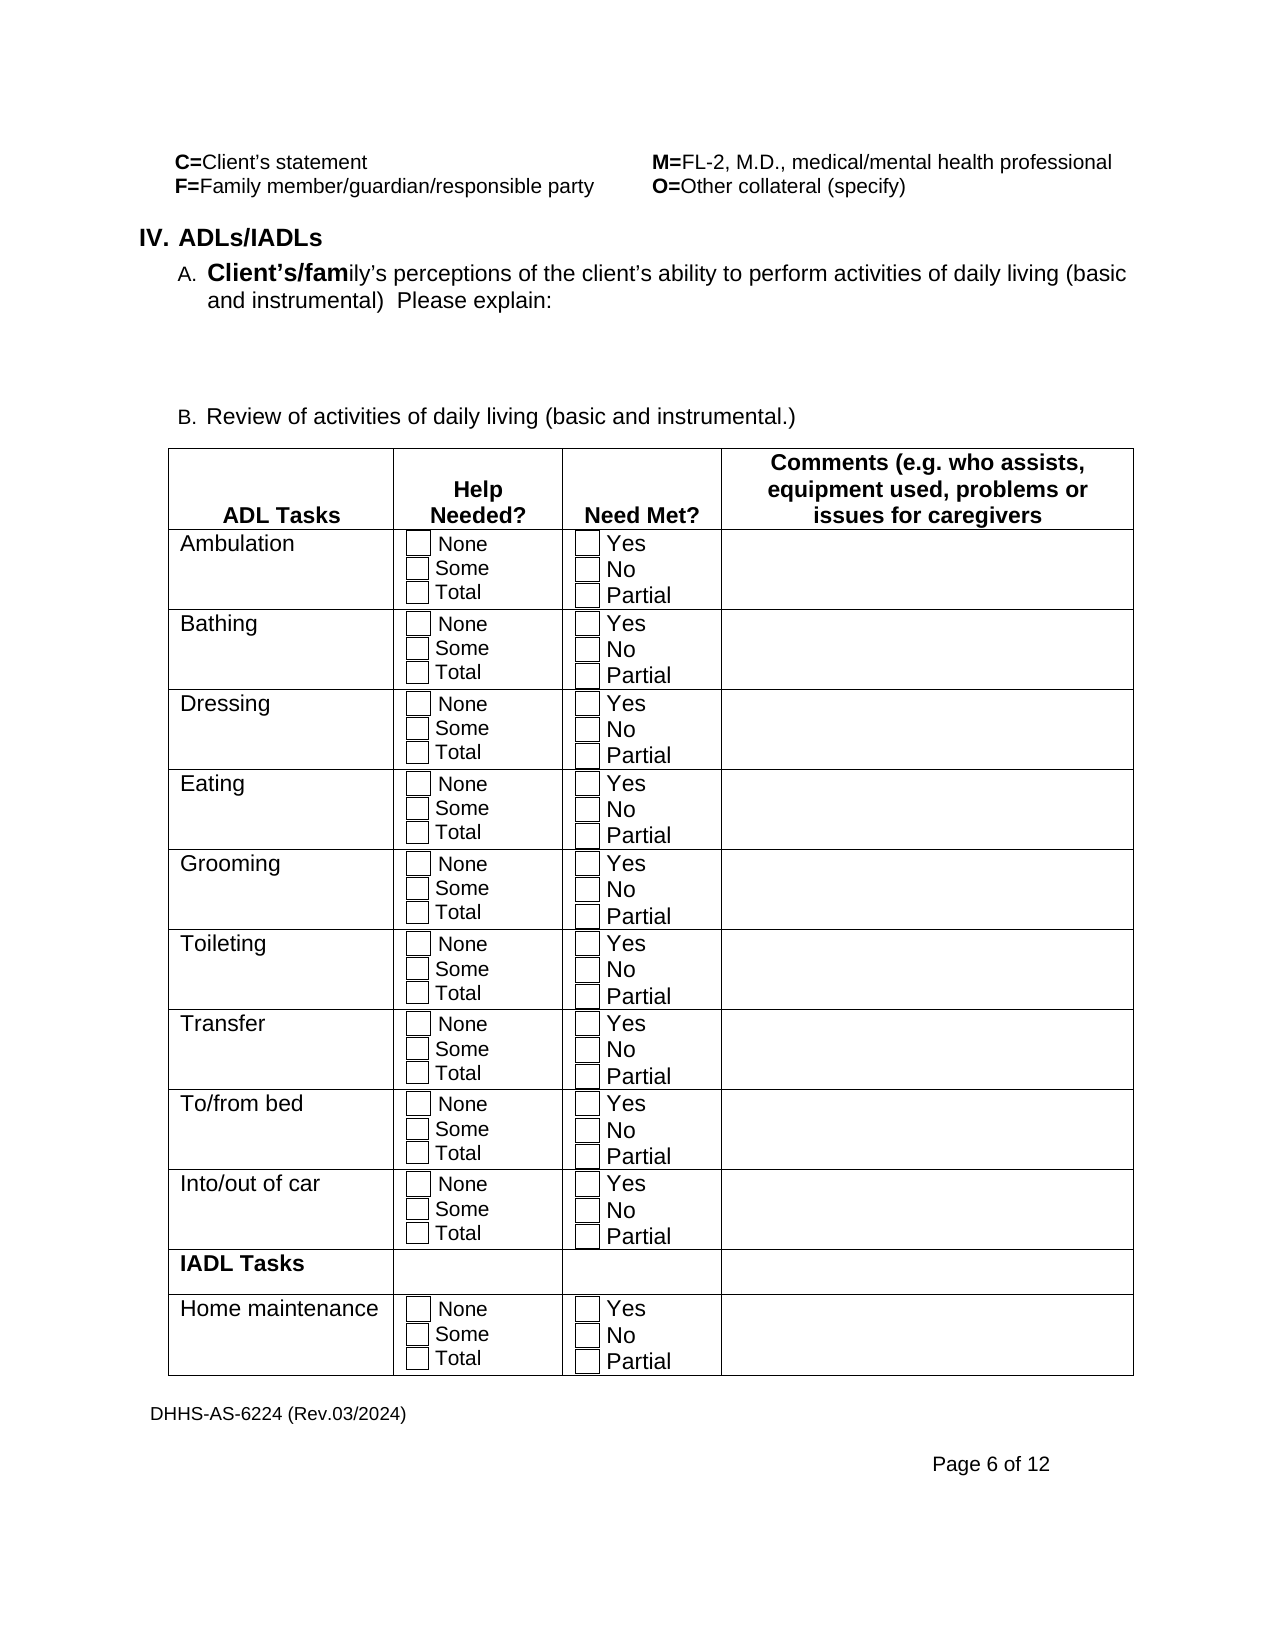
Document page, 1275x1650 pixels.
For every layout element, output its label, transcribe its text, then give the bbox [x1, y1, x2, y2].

table_header ADL Tasks [169, 449, 393, 528]
table_cell Into/out of car [169, 1170, 393, 1249]
table_cell None Some Total [394, 850, 562, 929]
table_cell [563, 1250, 721, 1294]
table_cell Grooming [169, 850, 393, 929]
table_header Comments (e.g. who assists, equipment used, problems or issues for caregivers [722, 449, 1133, 528]
table_cell Transfer [169, 1010, 393, 1089]
table_cell [722, 690, 1133, 769]
table_cell Dressing [169, 690, 393, 769]
table_cell Home maintenance [169, 1295, 393, 1374]
table_cell [722, 930, 1133, 1009]
table_cell None Some Total [394, 770, 562, 849]
text F=Family member/guardian/responsible party O=Other collateral (specify) [150, 174, 1153, 198]
text C=Client’s statement M=FL-2, M.D., medical/mental health professional [150, 150, 1153, 174]
table_cell [722, 1090, 1133, 1169]
table_cell None Some Total [394, 530, 562, 608]
table_cell None Some Total [394, 1170, 562, 1249]
list Review of activities of daily living (basic and instrumental.) [197, 403, 1153, 429]
list Client’s/family’s perceptions of the client’s ability to perform activities of daily living (basic and instrumental) Please explain: [197, 258, 1153, 313]
table_cell [722, 1170, 1133, 1249]
table_cell None Some Total [394, 690, 562, 769]
table_cell None Some Total [394, 1295, 562, 1374]
table_cell Yes No Partial [563, 1295, 721, 1374]
table_cell Yes No Partial [563, 850, 721, 929]
table_cell Yes No Partial [563, 930, 721, 1009]
table_cell None Some Total [394, 1010, 562, 1089]
table_cell None Some Total [394, 1090, 562, 1169]
table_cell [722, 770, 1133, 849]
table_cell Yes No Partial [563, 690, 721, 769]
table_cell [394, 1250, 562, 1294]
table_cell Yes No Partial [563, 610, 721, 689]
table_cell [722, 1295, 1133, 1374]
table_cell Ambulation [169, 530, 393, 608]
table_cell Yes No Partial [563, 530, 721, 608]
table_cell Toileting [169, 930, 393, 1009]
table_cell Bathing [169, 610, 393, 689]
table_header Help Needed? [394, 449, 562, 528]
table_cell Yes No Partial [563, 1090, 721, 1169]
list ADLs/IADLs [169, 223, 1153, 252]
table_header Need Met? [563, 449, 721, 528]
table_cell Yes No Partial [563, 1010, 721, 1089]
table_cell [722, 1010, 1133, 1089]
table_cell IADL Tasks [169, 1250, 393, 1294]
table_cell Yes No Partial [563, 1170, 721, 1249]
table_cell To/from bed [169, 1090, 393, 1169]
table_cell None Some Total [394, 610, 562, 689]
table_cell [722, 850, 1133, 929]
table_cell None Some Total [394, 930, 562, 1009]
table_cell [722, 530, 1133, 608]
table_cell [722, 1250, 1133, 1294]
table_cell Yes No Partial [563, 770, 721, 849]
table_cell Eating [169, 770, 393, 849]
table_cell [722, 610, 1133, 689]
